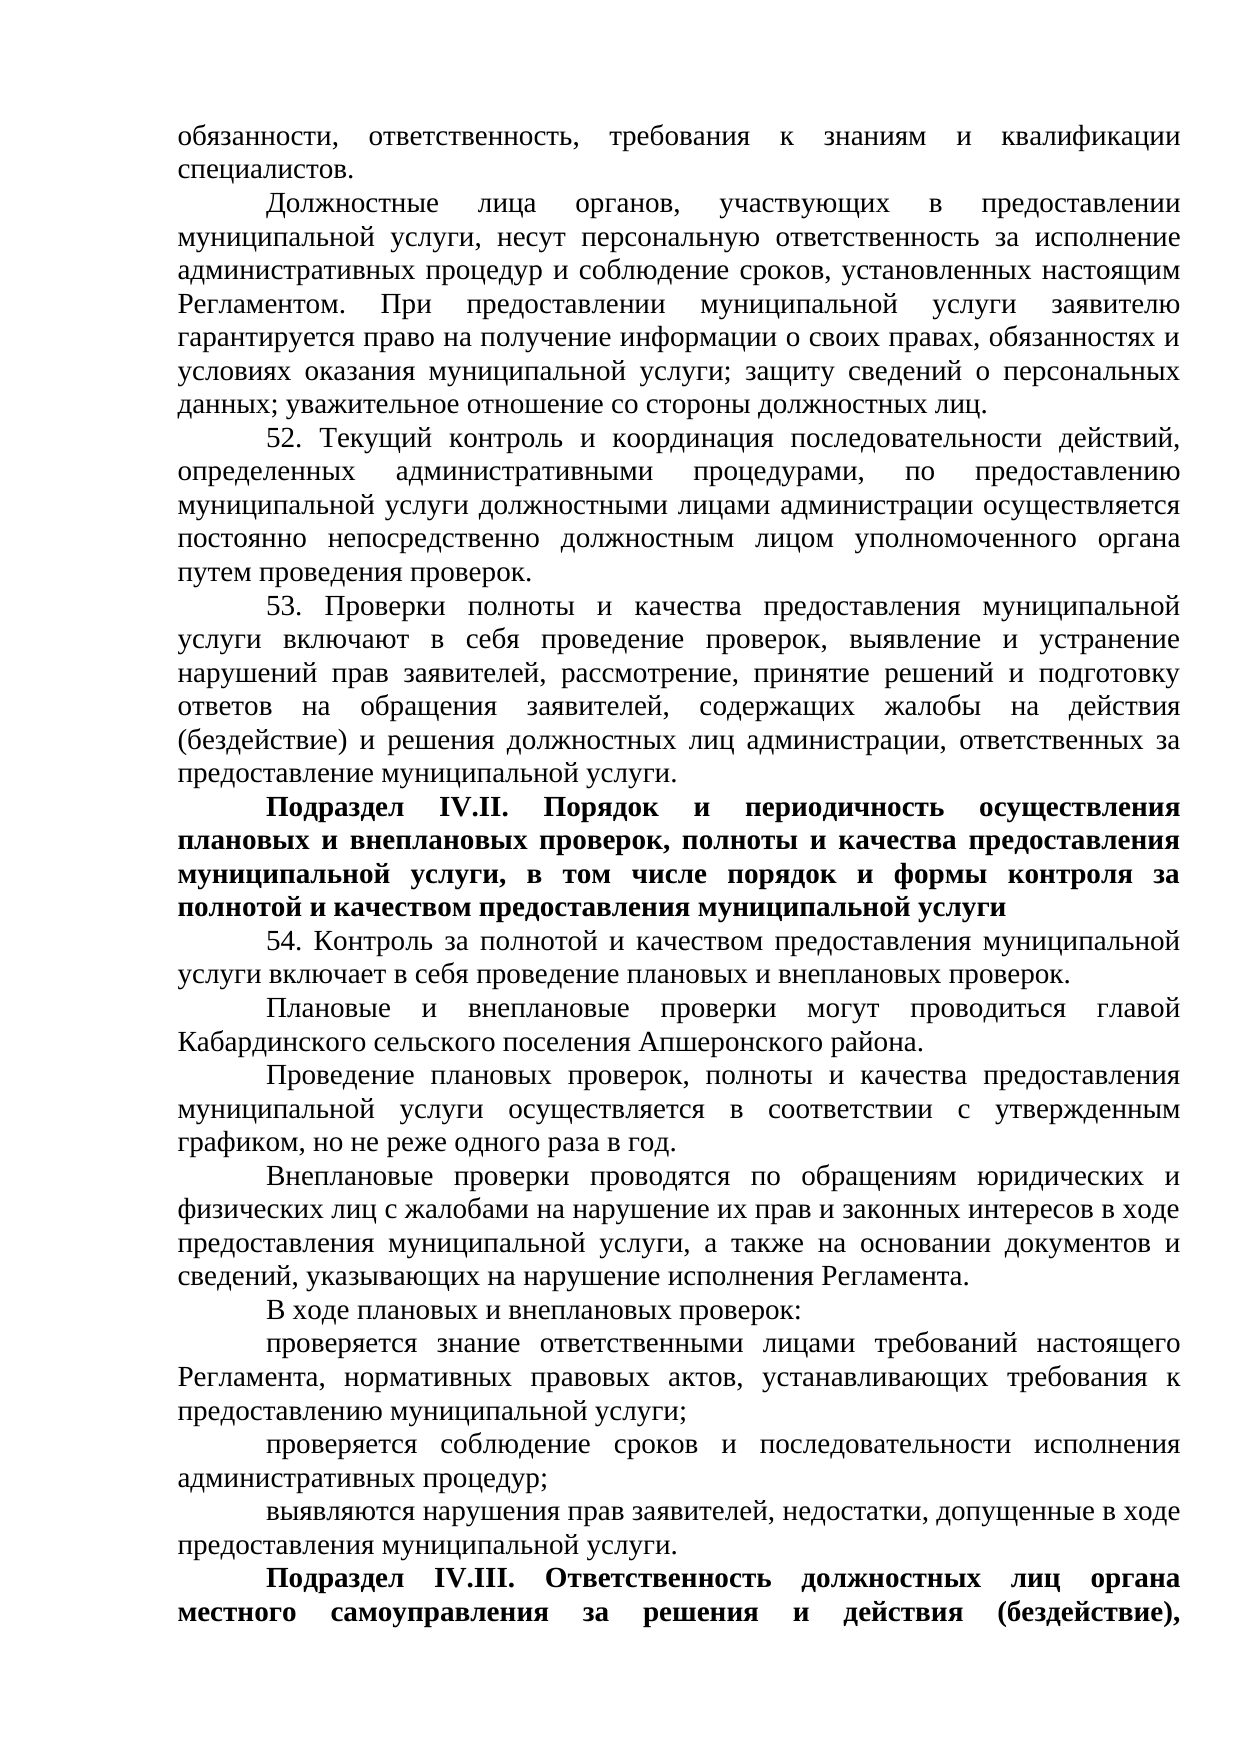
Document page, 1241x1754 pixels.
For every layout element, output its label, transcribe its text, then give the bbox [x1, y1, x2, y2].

text Должностные лица органов, участвующих в предоставлении муниципальной услуги, несут персональную ответственность за исполнение административных процедур и соблюдение сроков, установленных настоящим Регламентом. При предоставлении муниципальной услуги заявителю гарантируется право на получение информации о своих правах, обязанностях и условиях оказания муниципальной услуги; защиту сведений о персональных данных; уважительное отношение со стороны должностных лиц. [177, 185, 1181, 420]
text Подраздел IV.II. Порядок и периодичность осуществления плановых и внеплановых проверок, полноты и качества предоставления муниципальной услуги, в том числе порядок и формы контроля за полнотой и качеством предоставления муниципальной услуги [177, 789, 1181, 923]
text проверяется знание ответственными лицами требований настоящего Регламента, нормативных правовых актов, устанавливающих требования к предоставлению муниципальной услуги; [177, 1326, 1181, 1426]
text 54. Контроль за полнотой и качеством предоставления муниципальной услуги включает в себя проведение плановых и внеплановых проверок. [177, 923, 1181, 990]
text выявляются нарушения прав заявителей, недостатки, допущенные в ходе предоставления муниципальной услуги. [177, 1493, 1181, 1560]
text 52. Текущий контроль и координация последовательности действий, определенных административными процедурами, по предоставлению муниципальной услуги должностными лицами администрации осуществляется постоянно непосредственно должностным лицом уполномоченного органа путем проведения проверок. [177, 420, 1181, 588]
text проверяется соблюдение сроков и последовательности исполнения административных процедур; [177, 1426, 1181, 1493]
text Внеплановые проверки проводятся по обращениям юридических и физических лиц с жалобами на нарушение их прав и законных интересов в ходе предоставления муниципальной услуги, а также на основании документов и сведений, указывающих на нарушение исполнения Регламента. [177, 1158, 1181, 1292]
text Проведение плановых проверок, полноты и качества предоставления муниципальной услуги осуществляется в соответствии с утвержденным графиком, но не реже одного раза в год. [177, 1057, 1181, 1158]
text Плановые и внеплановые проверки могут проводиться главой Кабардинского сельского поселения Апшеронского района. [177, 990, 1181, 1057]
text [177, 118, 1181, 185]
text 53. Проверки полноты и качества предоставления муниципальной услуги включают в себя проведение проверок, выявление и устранение нарушений прав заявителей, рассмотрение, принятие решений и подготовку ответов на обращения заявителей, содержащих жалобы на действия (бездействие) и решения должностных лиц администрации, ответственных за предоставление муниципальной услуги. [177, 588, 1181, 789]
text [177, 1560, 1181, 1627]
text В ходе плановых и внеплановых проверок: [177, 1292, 1181, 1326]
